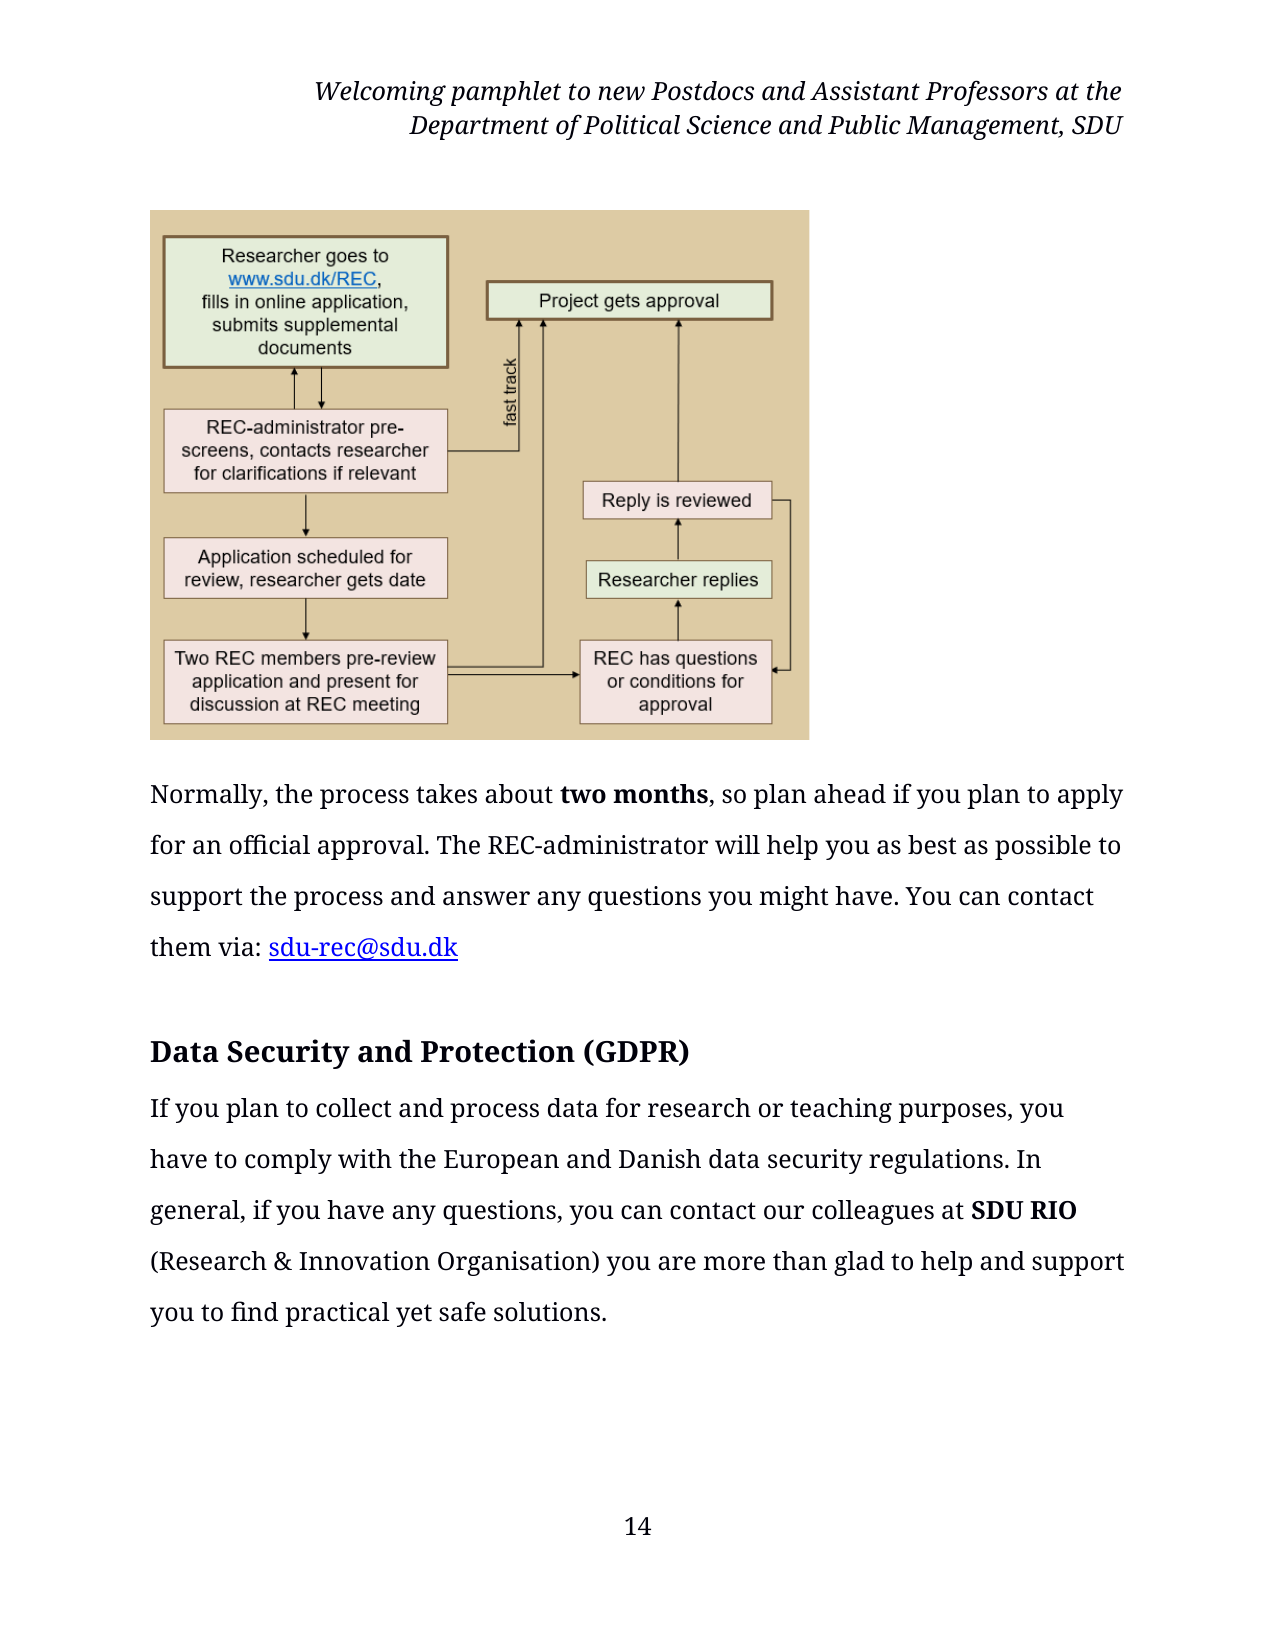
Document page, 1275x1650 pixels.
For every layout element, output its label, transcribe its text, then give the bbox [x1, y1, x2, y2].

text Normally, the process takes about two months, so plan ahead if you plan to apply for an official approval. The REC-administrator will help you as best as possible to support the process and answer any questions you might have. You can contact them via: sdu-rec@sdu.dk [150, 777, 1125, 964]
subtitle Data Security and Protection (GDPR) [150, 1031, 1125, 1071]
picture [150, 210, 810, 740]
text If you plan to collect and process data for research or teaching purposes, you have to comply with the European and Danish data security regulations. In general, if you have any questions, you can contact our colleagues at SDU RIO (Research & Innovation Organisation) you are more than glad to help and support you to find practical yet safe solutions. [150, 1091, 1125, 1329]
